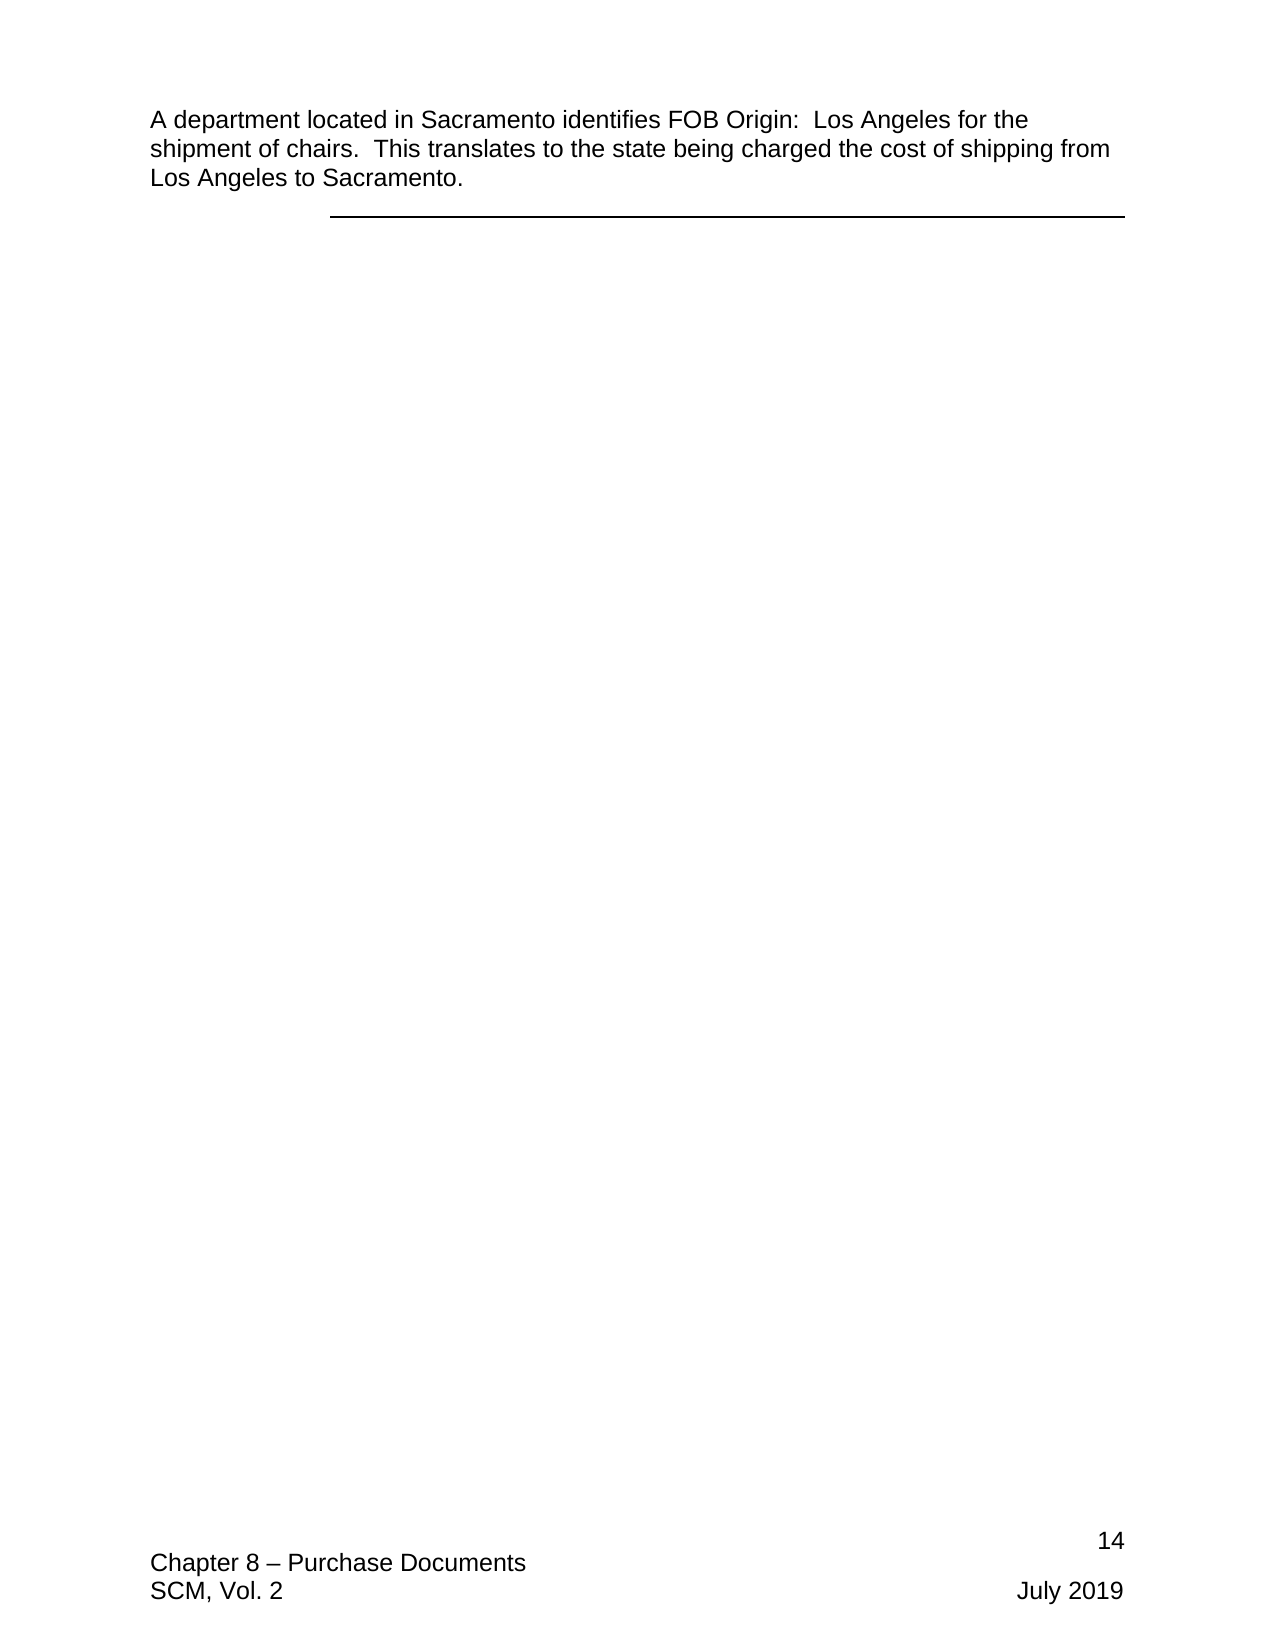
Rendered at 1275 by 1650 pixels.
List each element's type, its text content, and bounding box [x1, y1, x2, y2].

text A department located in Sacramento identifies FOB Origin: Los Angeles for the shipment of chairs. This translates to the state being charged the cost of shipping from Los Angeles to Sacramento. [150, 105, 1125, 191]
